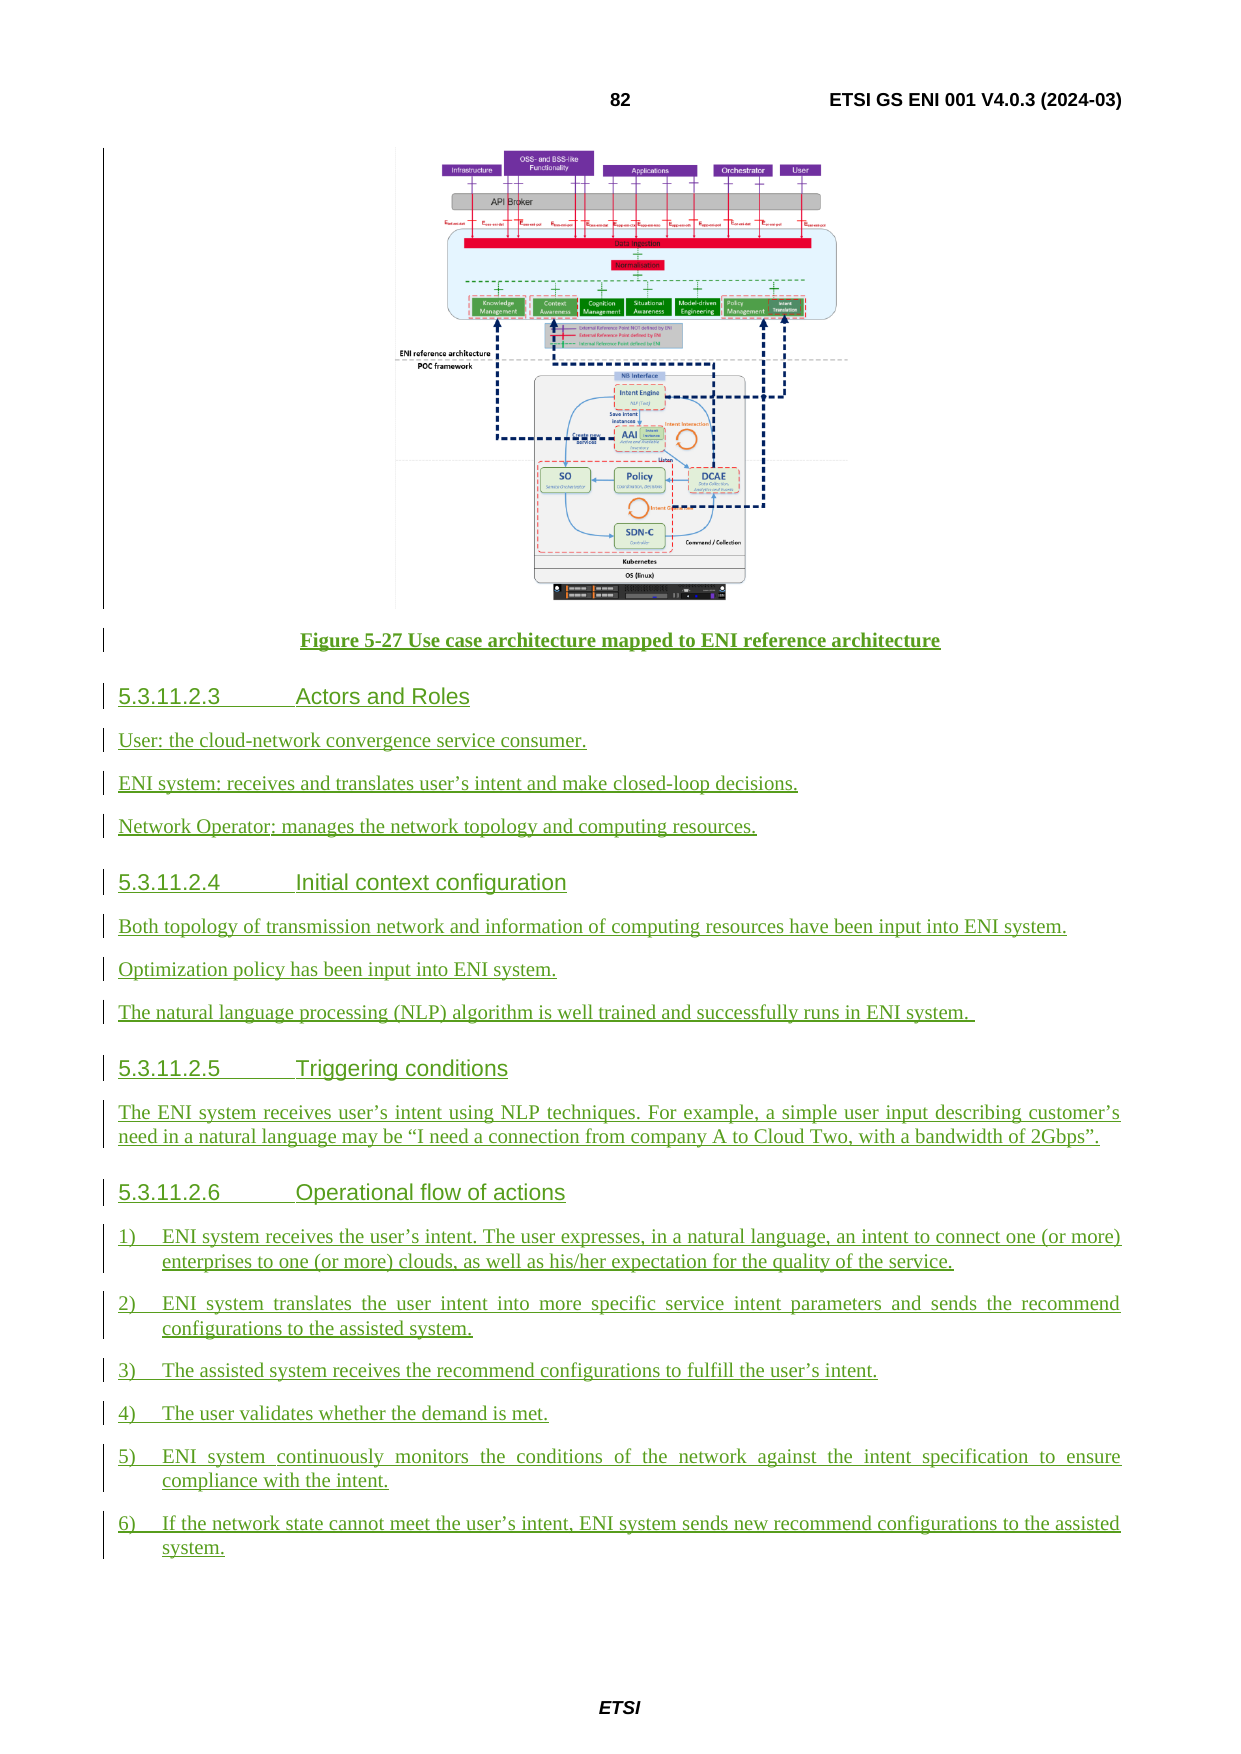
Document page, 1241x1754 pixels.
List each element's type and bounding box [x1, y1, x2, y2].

picture [392, 147, 848, 609]
